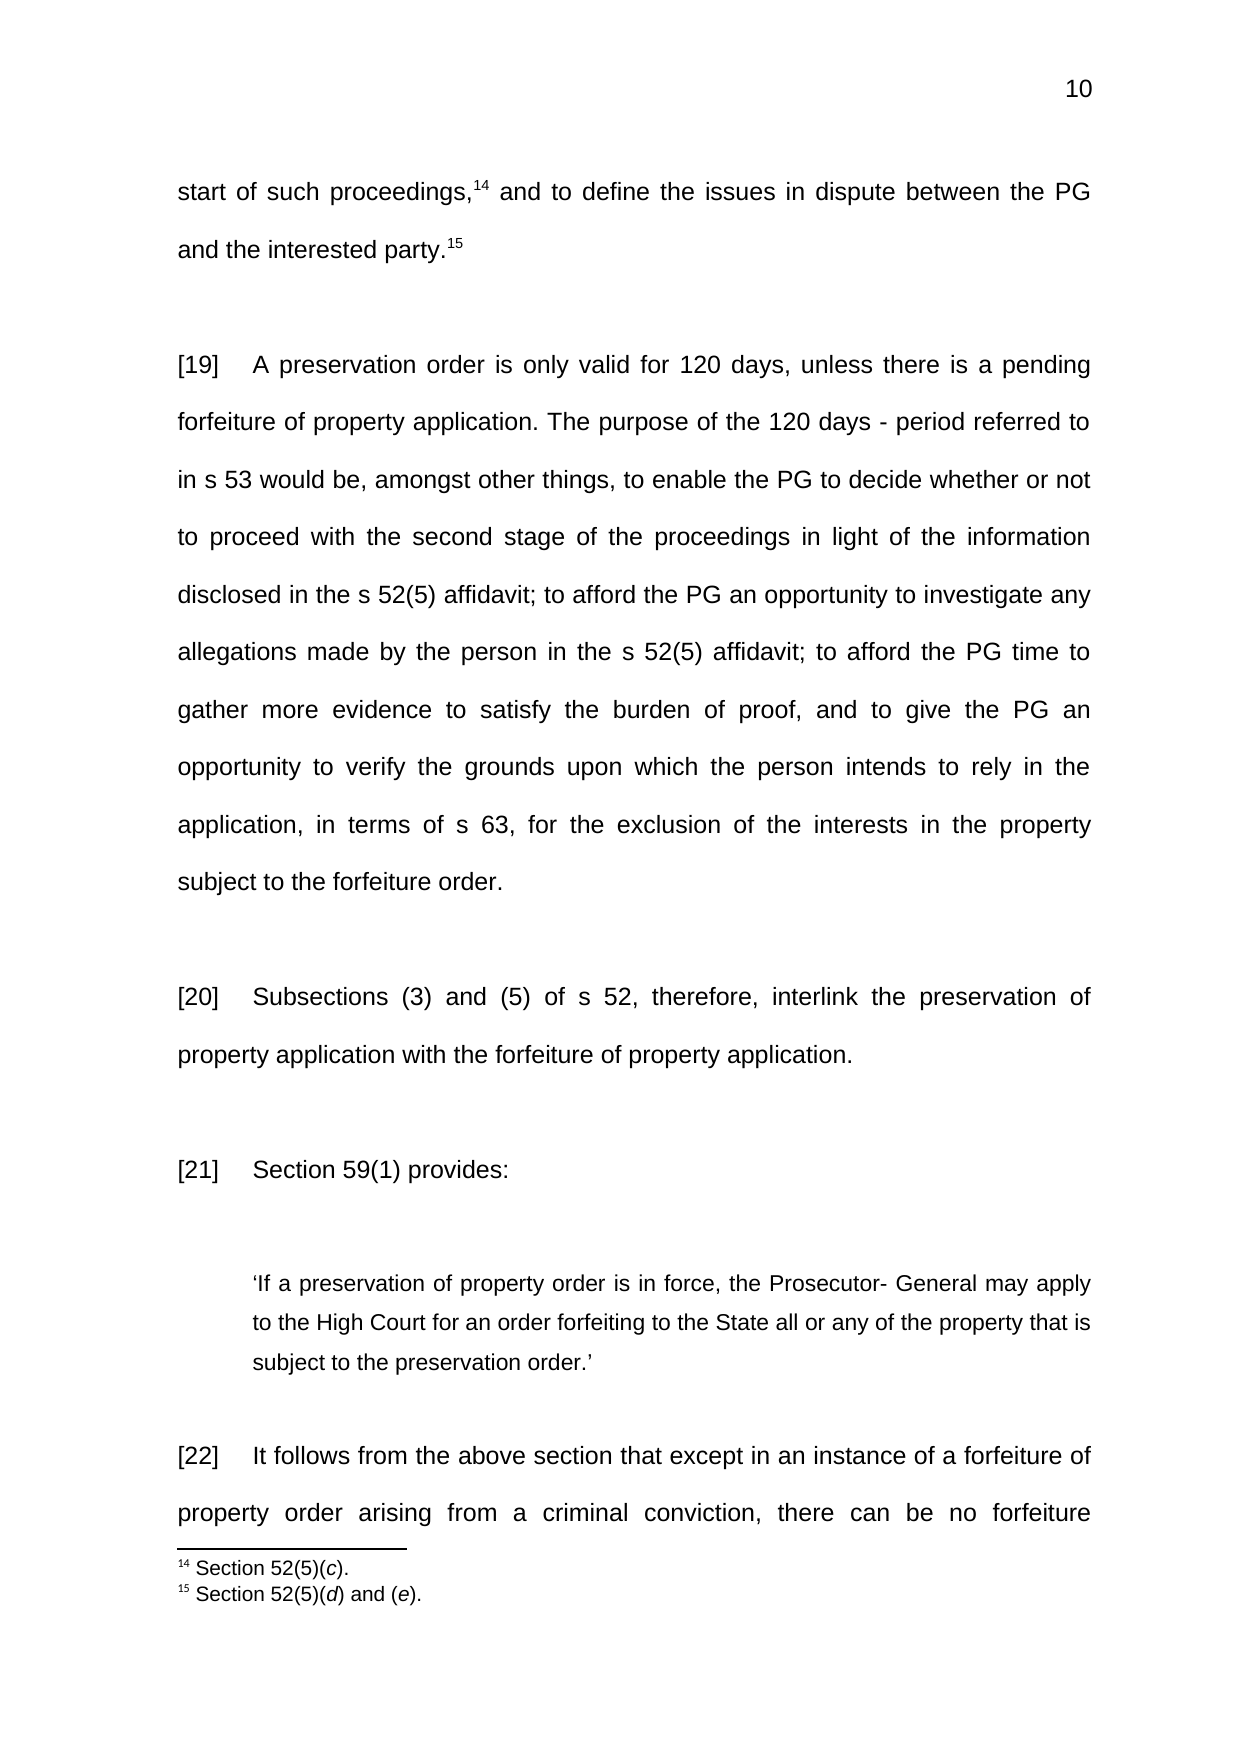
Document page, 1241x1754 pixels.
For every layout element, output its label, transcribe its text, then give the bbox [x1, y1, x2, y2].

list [177, 177, 1092, 263]
text ‘If a preservation of property order is in force, the Prosecutor- General may apply to the High Court for an order forfeiting to the State all or any of the property that is subject to the preservation order.’ [252, 1270, 1092, 1375]
list Subsections (3) and (5) of s 52, therefore, interlink the preservation of property application with the forfeiture of property application. [177, 982, 1092, 1068]
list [177, 1441, 1092, 1527]
list A preservation order is only valid for 120 days, unless there is a pending forfeiture of property application. The purpose of the 120 days - period referred to in s 53 would be, amongst other things, to enable the PG to decide whether or not to proceed with the second stage of the proceedings in light of the information disclosed in the s 52(5) affidavit; to afford the PG an opportunity to investigate any allegations made by the person in the s 52(5) affidavit; to afford the PG time to gather more evidence to satisfy the burden of proof, and to give the PG an opportunity to verify the grounds upon which the person intends to rely in the application, in terms of s 63, for the exclusion of the interests in the property subject to the forfeiture order. [177, 350, 1092, 896]
list Section 59(1) provides: [177, 1155, 1092, 1183]
